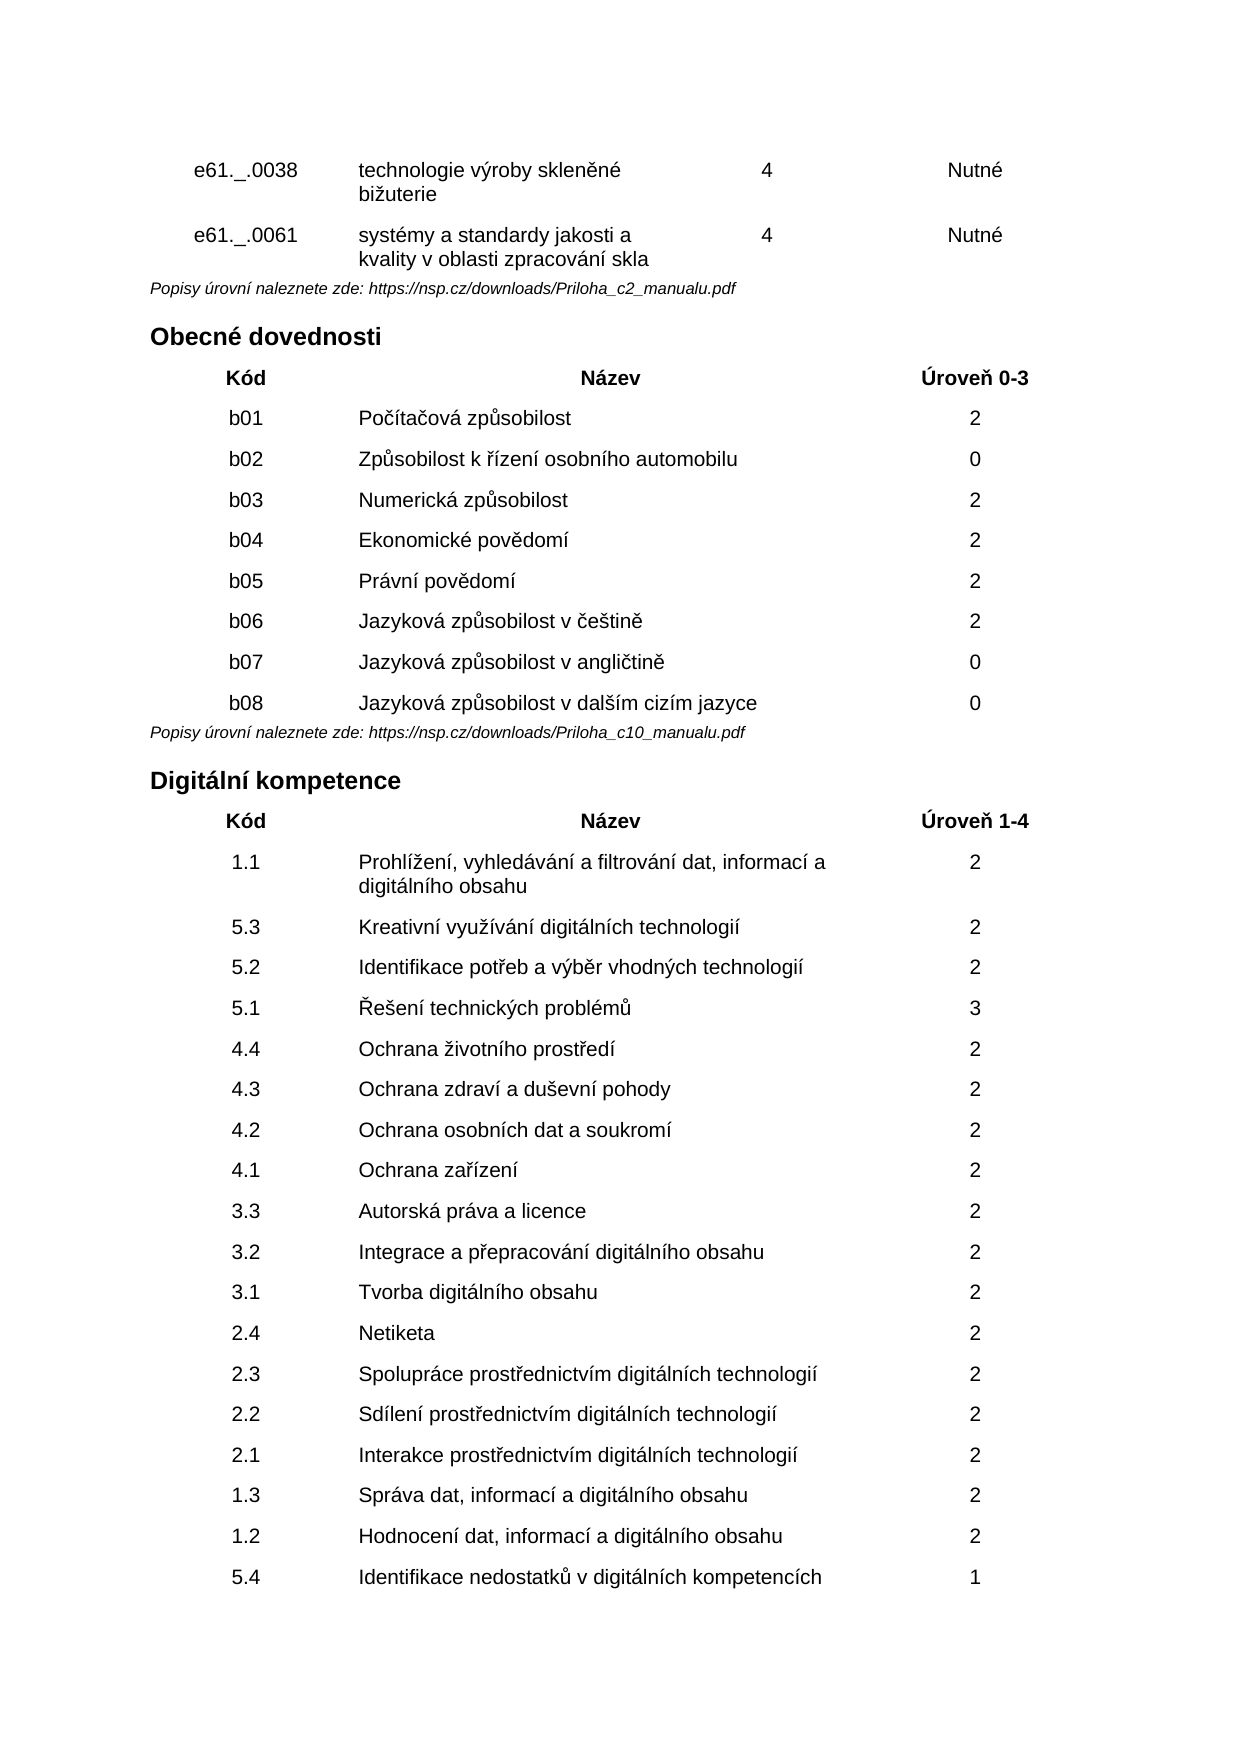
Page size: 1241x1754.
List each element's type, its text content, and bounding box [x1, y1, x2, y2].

table_cell Netiketa [350, 1313, 871, 1353]
table_cell b03 [142, 479, 350, 520]
table_cell Způsobilost k řízení osobního automobilu [350, 439, 871, 479]
table_cell 2 [871, 1313, 1079, 1353]
table_cell Správa dat, informací a digitálního obsahu [350, 1475, 871, 1516]
table_cell 2 [871, 1028, 1079, 1069]
table_cell 2 [871, 1394, 1079, 1434]
table_cell 2 [871, 1353, 1079, 1394]
table_cell Ekonomické povědomí [350, 520, 871, 560]
table_cell 2 [871, 1434, 1079, 1475]
table_cell Interakce prostřednictvím digitálních technologií [350, 1434, 871, 1475]
table_cell b02 [142, 439, 350, 479]
table_cell Ochrana zařízení [350, 1150, 871, 1191]
table_cell 2 [871, 842, 1079, 906]
table_cell 0 [871, 642, 1079, 682]
table_cell 1.2 [142, 1516, 350, 1556]
table_header Název [350, 801, 871, 842]
table_cell 1.1 [142, 842, 350, 906]
table_cell technologie výroby skleněné bižuterie [350, 150, 662, 214]
table_cell 0 [871, 682, 1079, 723]
table_cell b06 [142, 601, 350, 642]
table_cell 2 [871, 906, 1079, 947]
table_cell Počítačová způsobilost [350, 398, 871, 438]
table_cell 2.2 [142, 1394, 350, 1434]
table_cell 5.4 [142, 1556, 350, 1597]
table_cell 2 [871, 1191, 1079, 1231]
table_cell Integrace a přepracování digitálního obsahu [350, 1231, 871, 1272]
text Popisy úrovní naleznete zde: https://nsp.cz/downloads/Priloha_c10_manualu.pdf [150, 723, 1090, 742]
subtitle Obecné dovednosti [150, 322, 1090, 351]
table_cell b07 [142, 642, 350, 682]
table_cell 5.1 [142, 988, 350, 1028]
table_cell Ochrana životního prostředí [350, 1028, 871, 1069]
table_header Úroveň 1-4 [871, 801, 1079, 842]
table_cell 4 [663, 150, 871, 214]
table_cell 3.1 [142, 1272, 350, 1312]
table_cell 1.3 [142, 1475, 350, 1516]
table_cell 2 [871, 560, 1079, 601]
table_cell Tvorba digitálního obsahu [350, 1272, 871, 1312]
table_cell Nutné [871, 215, 1079, 279]
table_cell 4.2 [142, 1109, 350, 1150]
table_cell b04 [142, 520, 350, 560]
table_cell Právní povědomí [350, 560, 871, 601]
table_header Úroveň 0-3 [871, 357, 1079, 398]
table_cell 4.4 [142, 1028, 350, 1069]
table_cell 4.3 [142, 1069, 350, 1109]
table_cell Ochrana osobních dat a soukromí [350, 1109, 871, 1150]
table_cell Prohlížení, vyhledávání a filtrování dat, informací a digitálního obsahu [350, 842, 871, 906]
table_cell 3.3 [142, 1191, 350, 1231]
table_cell Identifikace potřeb a výběr vhodných technologií [350, 947, 871, 987]
table_cell 2.1 [142, 1434, 350, 1475]
table_cell 2 [871, 1150, 1079, 1191]
table_cell 4.1 [142, 1150, 350, 1191]
table_cell 2.4 [142, 1313, 350, 1353]
table_header Kód [142, 801, 350, 842]
table_cell b01 [142, 398, 350, 438]
table_cell 2 [871, 1475, 1079, 1516]
table_cell 0 [871, 439, 1079, 479]
table_cell systémy a standardy jakosti a kvality v oblasti zpracování skla [350, 215, 662, 279]
table_cell 5.3 [142, 906, 350, 947]
table_cell 3 [871, 988, 1079, 1028]
table_cell Ochrana zdraví a duševní pohody [350, 1069, 871, 1109]
table_cell b05 [142, 560, 350, 601]
table_cell 2 [871, 520, 1079, 560]
table_cell 2 [871, 947, 1079, 987]
table_cell Jazyková způsobilost v angličtině [350, 642, 871, 682]
table_cell 2 [871, 1109, 1079, 1150]
table_cell 2 [871, 1069, 1079, 1109]
table_cell Spolupráce prostřednictvím digitálních technologií [350, 1353, 871, 1394]
table_cell 3.2 [142, 1231, 350, 1272]
table_cell 2.3 [142, 1353, 350, 1394]
table_header Název [350, 357, 871, 398]
table_cell 2 [871, 1272, 1079, 1312]
table_cell 2 [871, 398, 1079, 438]
table_cell 5.2 [142, 947, 350, 987]
table_cell 1 [871, 1556, 1079, 1597]
table_cell Numerická způsobilost [350, 479, 871, 520]
table_cell 4 [663, 215, 871, 279]
table_cell b08 [142, 682, 350, 723]
table_cell Řešení technických problémů [350, 988, 871, 1028]
table_cell Autorská práva a licence [350, 1191, 871, 1231]
table_cell Identifikace nedostatků v digitálních kompetencích [350, 1556, 871, 1597]
table_cell Nutné [871, 150, 1079, 214]
table_cell e61._.0038 [142, 150, 350, 214]
table_cell 2 [871, 601, 1079, 642]
table_cell Sdílení prostřednictvím digitálních technologií [350, 1394, 871, 1434]
table_cell 2 [871, 479, 1079, 520]
table_cell Kreativní využívání digitálních technologií [350, 906, 871, 947]
table_header Kód [142, 357, 350, 398]
table_cell 2 [871, 1516, 1079, 1556]
table_cell Jazyková způsobilost v dalším cizím jazyce [350, 682, 871, 723]
table_cell Hodnocení dat, informací a digitálního obsahu [350, 1516, 871, 1556]
subtitle Digitální kompetence [150, 766, 1090, 795]
table_cell Jazyková způsobilost v češtině [350, 601, 871, 642]
table_cell e61._.0061 [142, 215, 350, 279]
text Popisy úrovní naleznete zde: https://nsp.cz/downloads/Priloha_c2_manualu.pdf [150, 279, 1090, 298]
table_cell 2 [871, 1231, 1079, 1272]
